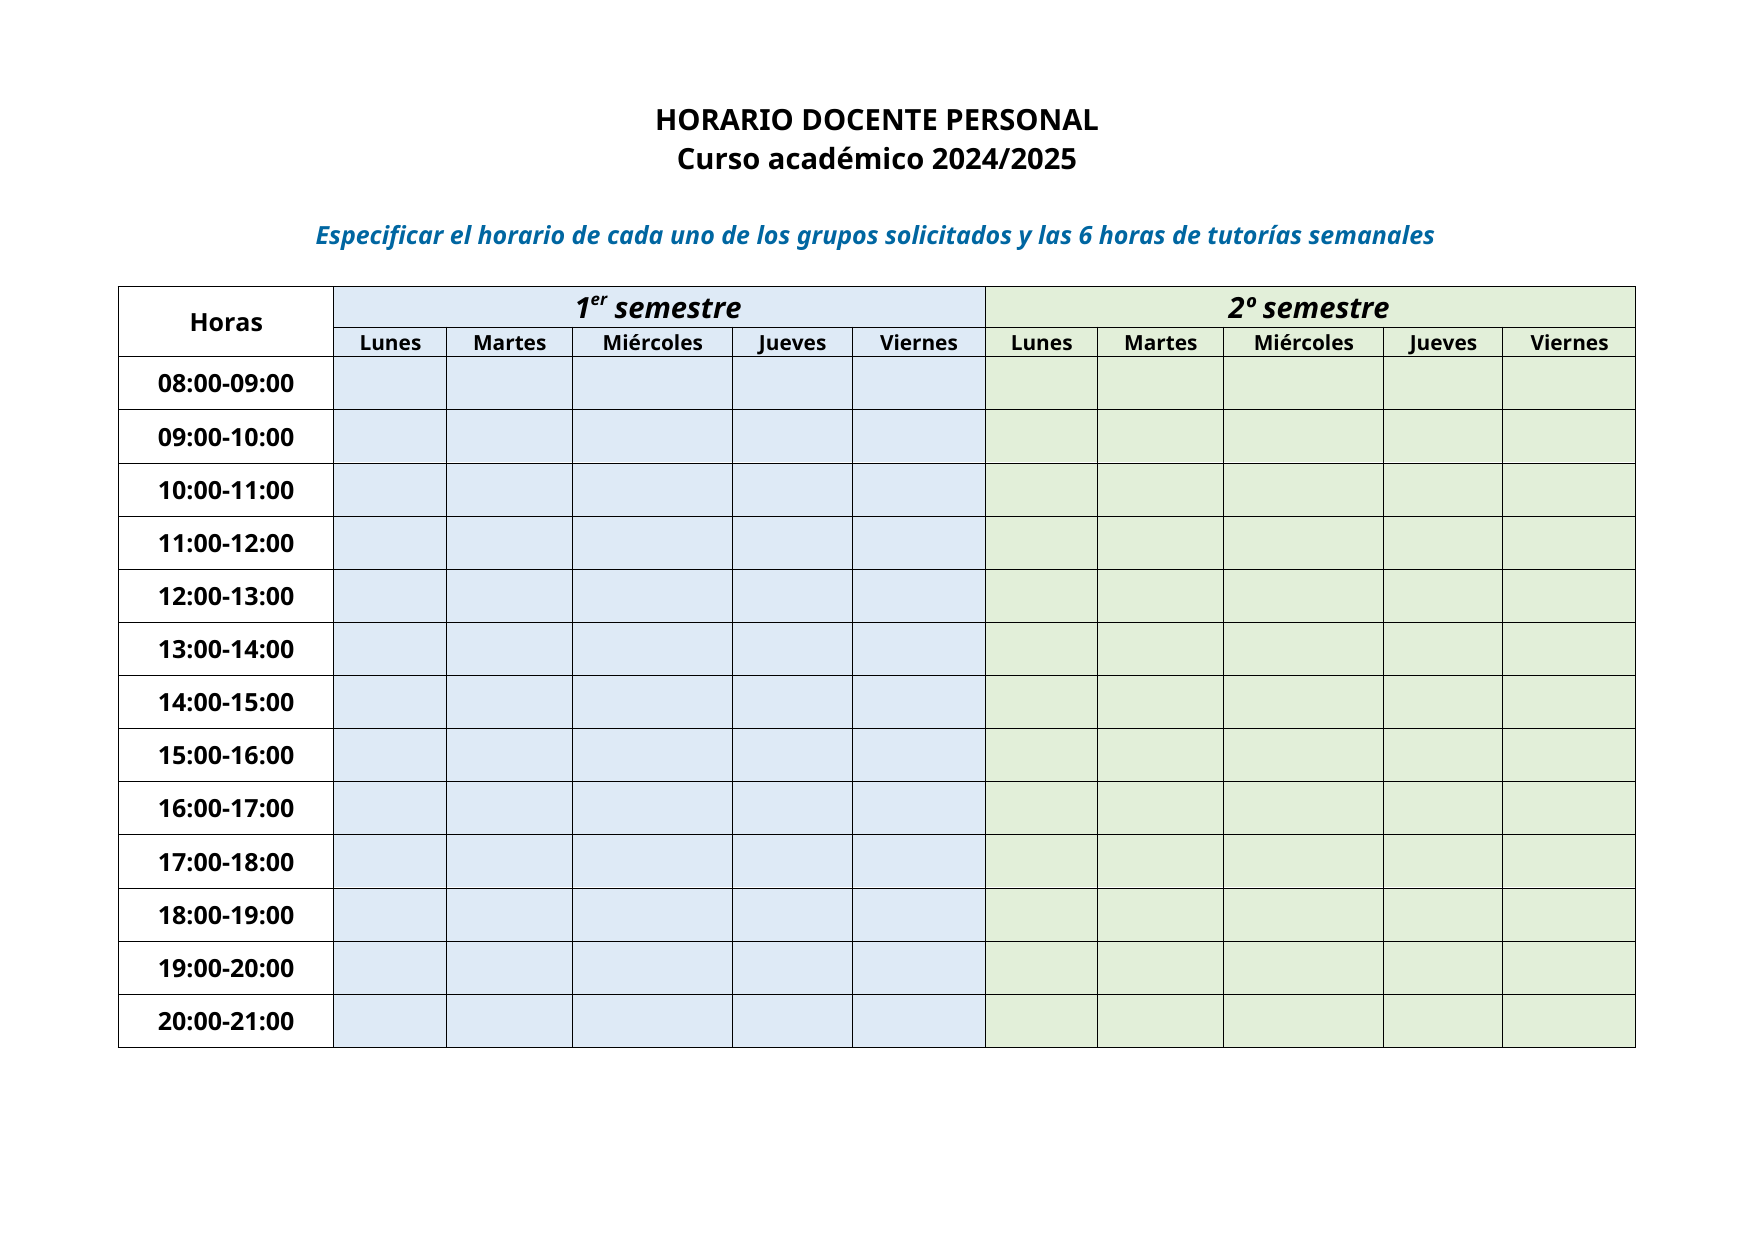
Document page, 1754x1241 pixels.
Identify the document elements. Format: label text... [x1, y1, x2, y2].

table_cell [573, 570, 732, 622]
table_cell [1384, 464, 1502, 516]
table_cell [986, 835, 1097, 887]
table_cell [733, 410, 852, 462]
table_cell [1503, 357, 1635, 409]
table_cell [334, 676, 446, 728]
table_cell [334, 995, 446, 1047]
text Curso académico 2024/2025 [118, 138, 1636, 178]
table_cell [733, 729, 852, 781]
table_cell [733, 464, 852, 516]
table_cell [1503, 570, 1635, 622]
table_cell [1384, 995, 1502, 1047]
table_cell [986, 357, 1097, 409]
table_cell [733, 889, 852, 941]
table_cell 16:00-17:00 [119, 782, 333, 834]
table_cell [334, 835, 446, 887]
table_cell [573, 995, 732, 1047]
table_cell [447, 570, 572, 622]
table_cell [853, 995, 985, 1047]
table_cell 12:00-13:00 [119, 570, 333, 622]
table_cell [334, 729, 446, 781]
table_cell [447, 995, 572, 1047]
table_cell [447, 517, 572, 569]
table_cell [1224, 995, 1383, 1047]
table_cell Martes [1098, 328, 1223, 356]
table_cell Jueves [1384, 328, 1502, 356]
table_cell Miércoles [573, 328, 732, 356]
table_cell [1098, 676, 1223, 728]
table_cell [334, 623, 446, 675]
table_cell 11:00-12:00 [119, 517, 333, 569]
table_cell [986, 570, 1097, 622]
table_cell [1384, 782, 1502, 834]
table_cell [733, 995, 852, 1047]
table_cell [853, 410, 985, 462]
table_cell [334, 570, 446, 622]
table_cell [1503, 835, 1635, 887]
table_cell Viernes [1503, 328, 1635, 356]
table_cell [1098, 889, 1223, 941]
table_cell [1224, 357, 1383, 409]
table_cell [334, 410, 446, 462]
table_cell [447, 464, 572, 516]
table_cell [334, 942, 446, 994]
table_cell [1384, 676, 1502, 728]
table_cell [1098, 942, 1223, 994]
table_cell [1384, 570, 1502, 622]
table_cell 17:00-18:00 [119, 835, 333, 887]
table_cell [733, 623, 852, 675]
table_cell Lunes [334, 328, 446, 356]
table_cell [853, 676, 985, 728]
table_cell [1384, 623, 1502, 675]
table_cell [573, 729, 732, 781]
table_cell [573, 942, 732, 994]
table_cell [1503, 782, 1635, 834]
table_cell [1503, 942, 1635, 994]
table_cell 09:00-10:00 [119, 410, 333, 462]
table_cell [853, 729, 985, 781]
table_cell 14:00-15:00 [119, 676, 333, 728]
table_cell [986, 676, 1097, 728]
table_cell [573, 835, 732, 887]
table_cell [447, 623, 572, 675]
table_cell [334, 517, 446, 569]
table_cell [1503, 623, 1635, 675]
table_cell [853, 835, 985, 887]
table_cell [986, 942, 1097, 994]
table_cell [1098, 623, 1223, 675]
table_cell [1224, 570, 1383, 622]
table_cell [1224, 410, 1383, 462]
table_cell [733, 835, 852, 887]
table_cell [1098, 835, 1223, 887]
table_cell [986, 410, 1097, 462]
table_cell [1224, 942, 1383, 994]
table_cell [1098, 357, 1223, 409]
table_cell [1224, 835, 1383, 887]
table_cell 13:00-14:00 [119, 623, 333, 675]
table_cell [1384, 357, 1502, 409]
table_cell [853, 464, 985, 516]
table_cell [986, 517, 1097, 569]
table_cell [733, 782, 852, 834]
table_cell [573, 464, 732, 516]
text Especificar el horario de cada uno de los grupos solicitados y las 6 horas de tutorías semanales [118, 218, 1636, 252]
table_cell [334, 782, 446, 834]
table_cell [733, 676, 852, 728]
table_cell [733, 942, 852, 994]
table_header 1er semestre [334, 287, 985, 327]
table_cell [853, 570, 985, 622]
table_cell 18:00-19:00 [119, 889, 333, 941]
table_cell [1503, 889, 1635, 941]
table_cell [1384, 410, 1502, 462]
table_cell [1503, 464, 1635, 516]
table_cell [1224, 676, 1383, 728]
table_cell [986, 623, 1097, 675]
table_cell Martes [447, 328, 572, 356]
table_cell [1503, 729, 1635, 781]
table_cell [853, 782, 985, 834]
table_cell [853, 623, 985, 675]
table_cell Lunes [986, 328, 1097, 356]
table_header 2º semestre [986, 287, 1635, 327]
table_cell [986, 464, 1097, 516]
table_cell [334, 464, 446, 516]
table_cell [1098, 570, 1223, 622]
table_cell 10:00-11:00 [119, 464, 333, 516]
table_cell [447, 729, 572, 781]
table_cell [1098, 782, 1223, 834]
table_cell [447, 942, 572, 994]
table_header Horas [119, 287, 333, 356]
table_cell [573, 357, 732, 409]
table_cell [986, 729, 1097, 781]
table_cell 08:00-09:00 [119, 357, 333, 409]
table_cell [1384, 517, 1502, 569]
table_cell [986, 782, 1097, 834]
table_cell [853, 517, 985, 569]
table_cell [1098, 517, 1223, 569]
table_cell [1098, 464, 1223, 516]
table_cell [1098, 410, 1223, 462]
table_cell [573, 517, 732, 569]
table_cell [573, 782, 732, 834]
table_cell [334, 357, 446, 409]
table_cell 19:00-20:00 [119, 942, 333, 994]
table_cell [573, 889, 732, 941]
table_cell [1224, 729, 1383, 781]
table_cell [853, 357, 985, 409]
table_cell [573, 623, 732, 675]
table_cell [1503, 995, 1635, 1047]
table_cell [986, 995, 1097, 1047]
table_cell [853, 942, 985, 994]
table_cell [1384, 942, 1502, 994]
table_cell 20:00-21:00 [119, 995, 333, 1047]
table_cell [447, 835, 572, 887]
table_cell Jueves [733, 328, 852, 356]
table_cell [733, 517, 852, 569]
table_cell [1503, 676, 1635, 728]
table_cell [1224, 517, 1383, 569]
table_cell [1224, 623, 1383, 675]
table_cell [447, 889, 572, 941]
table_cell 15:00-16:00 [119, 729, 333, 781]
table_cell [853, 889, 985, 941]
table_cell [1224, 782, 1383, 834]
table_cell [1503, 517, 1635, 569]
table_cell [733, 570, 852, 622]
table_cell [447, 782, 572, 834]
table_cell Miércoles [1224, 328, 1383, 356]
table_cell [1384, 835, 1502, 887]
table_cell [447, 410, 572, 462]
table_cell [1224, 464, 1383, 516]
table_cell [1503, 410, 1635, 462]
table_cell [1384, 889, 1502, 941]
table_cell [1384, 729, 1502, 781]
table_cell [334, 889, 446, 941]
table_cell [1098, 995, 1223, 1047]
table_cell [986, 889, 1097, 941]
text HORARIO DOCENTE PERSONAL [118, 99, 1636, 138]
table_cell [447, 357, 572, 409]
table_cell [733, 357, 852, 409]
table_cell [573, 676, 732, 728]
table_cell [1098, 729, 1223, 781]
table_cell [447, 676, 572, 728]
table_cell [573, 410, 732, 462]
table_cell [1224, 889, 1383, 941]
table_cell Viernes [853, 328, 985, 356]
